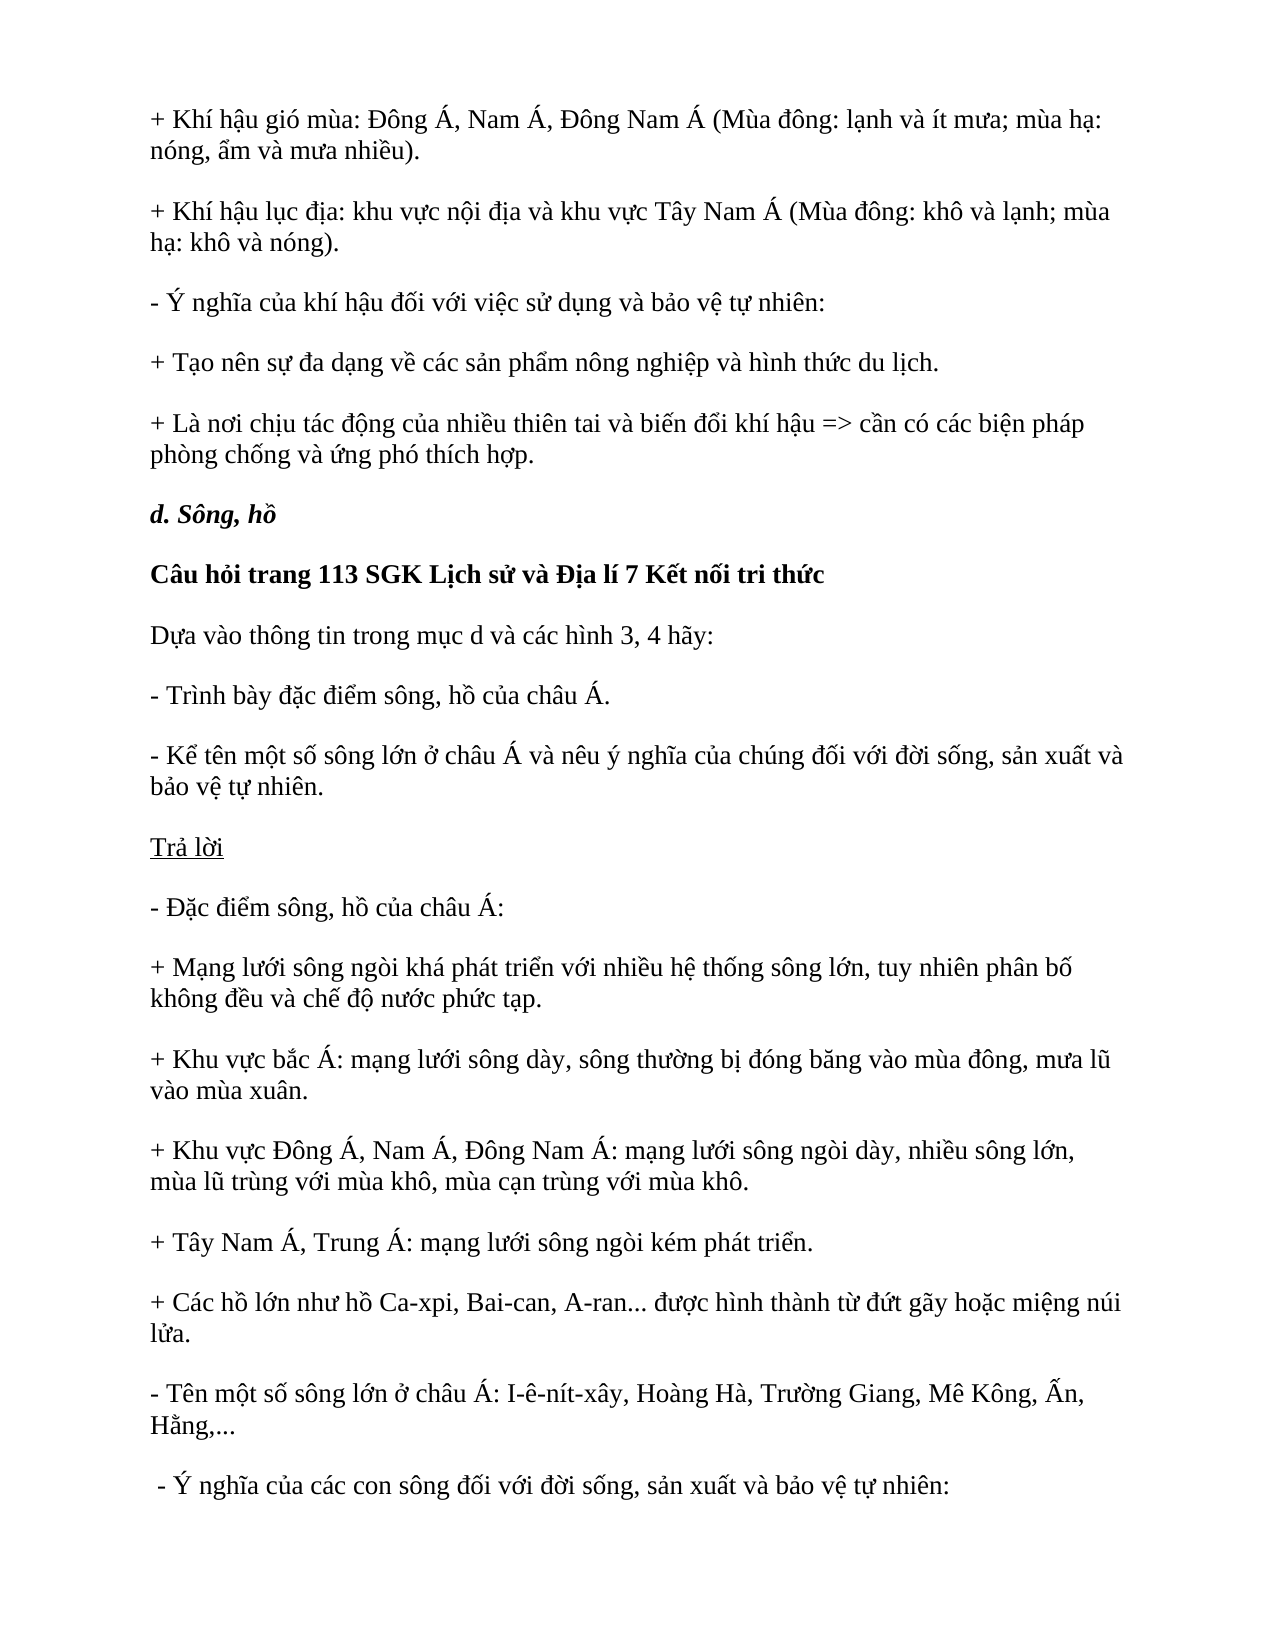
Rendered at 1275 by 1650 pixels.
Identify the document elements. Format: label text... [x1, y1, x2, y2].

text Dựa vào thông tin trong mục d và các hình 3, 4 hãy: [150, 619, 1125, 650]
text + Khu vực Đông Á, Nam Á, Đông Nam Á: mạng lưới sông ngòi dày, nhiều sông lớn, mùa lũ trùng với mùa khô, mùa cạn trùng với mùa khô. [150, 1134, 1125, 1197]
text Trả lời [150, 831, 1125, 862]
text - Tên một số sông lớn ở châu Á: I-ê-nít-xây, Hoàng Hà, Trường Giang, Mê Kông, Ấn, Hằng,... [150, 1378, 1125, 1440]
text + Tạo nên sự đa dạng về các sản phẩm nông nghiệp và hình thức du lịch. [150, 346, 1125, 377]
text - Đặc điểm sông, hồ của châu Á: [150, 891, 1125, 922]
text - Kể tên một số sông lớn ở châu Á và nêu ý nghĩa của chúng đối với đời sống, sản xuất và bảo vệ tự nhiên. [150, 739, 1125, 802]
text + Khu vực bắc Á: mạng lưới sông dày, sông thường bị đóng băng vào mùa đông, mưa lũ vào mùa xuân. [150, 1043, 1125, 1105]
text + Các hồ lớn như hồ Ca-xpi, Bai-can, A-ran... được hình thành từ đứt gãy hoặc miệng núi lửa. [150, 1286, 1125, 1348]
text d. Sông, hồ [150, 498, 1125, 529]
text + Tây Nam Á, Trung Á: mạng lưới sông ngòi kém phát triển. [150, 1226, 1125, 1257]
text + Khí hậu lục địa: khu vực nội địa và khu vực Tây Nam Á (Mùa đông: khô và lạnh; mùa hạ: khô và nóng). [150, 194, 1125, 257]
text Câu hỏi trang 113 SGK Lịch sử và Địa lí 7 Kết nối tri thức [150, 558, 1125, 589]
text - Trình bày đặc điểm sông, hồ của châu Á. [150, 679, 1125, 710]
text + Là nơi chịu tác động của nhiều thiên tai và biến đổi khí hậu => cần có các biện pháp phòng chống và ứng phó thích hợp. [150, 407, 1125, 469]
text + Khí hậu gió mùa: Đông Á, Nam Á, Đông Nam Á (Mùa đông: lạnh và ít mưa; mùa hạ: nóng, ẩm và mưa nhiều). [150, 103, 1125, 165]
text - Ý nghĩa của các con sông đối với đời sống, sản xuất và bảo vệ tự nhiên: [150, 1469, 1125, 1500]
text - Ý nghĩa của khí hậu đối với việc sử dụng và bảo vệ tự nhiên: [150, 286, 1125, 317]
text + Mạng lưới sông ngòi khá phát triển với nhiều hệ thống sông lớn, tuy nhiên phân bố không đều và chế độ nước phức tạp. [150, 951, 1125, 1014]
